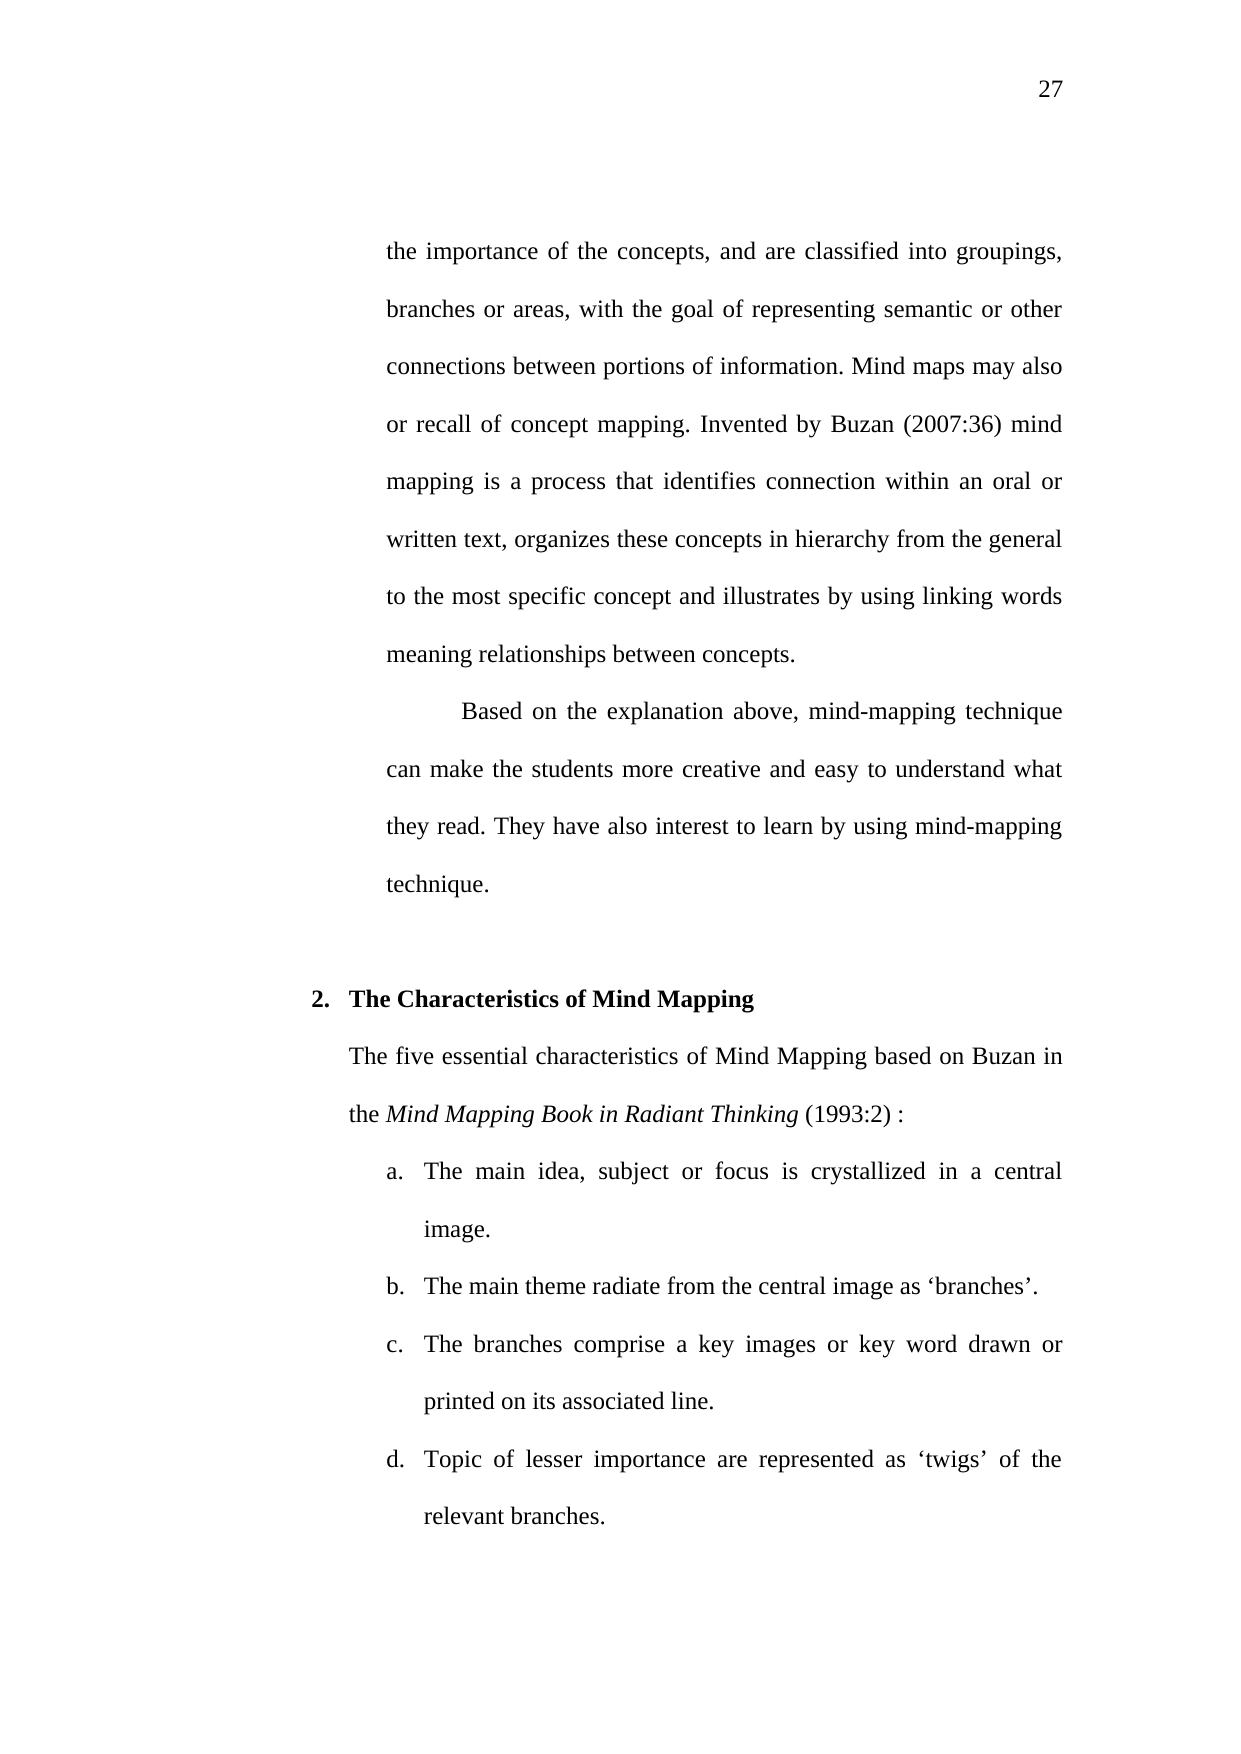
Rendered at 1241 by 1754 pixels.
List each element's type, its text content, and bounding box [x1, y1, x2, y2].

list Based on the explanation above, mind-mapping technique can make the students more creative and easy to understand what they read. They have also interest to learn by using mind-mapping technique. [386, 696, 1063, 897]
list The main theme radiate from the central image as ‘branches’. [386, 1271, 1063, 1300]
list The Characteristics of Mind Mapping [311, 984, 1063, 1012]
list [386, 236, 1063, 667]
list The branches comprise a key images or key word drawn or printed on its associated line. [386, 1329, 1063, 1415]
list The five essential characteristics of Mind Mapping based on Buzan in the Mind Mapping Book in Radiant Thinking (1993:2) : [349, 1041, 1063, 1127]
list The main idea, subject or focus is crystallized in a central image. [386, 1156, 1063, 1242]
list Topic of lesser importance are represented as ‘twigs’ of the relevant branches. [386, 1444, 1063, 1530]
